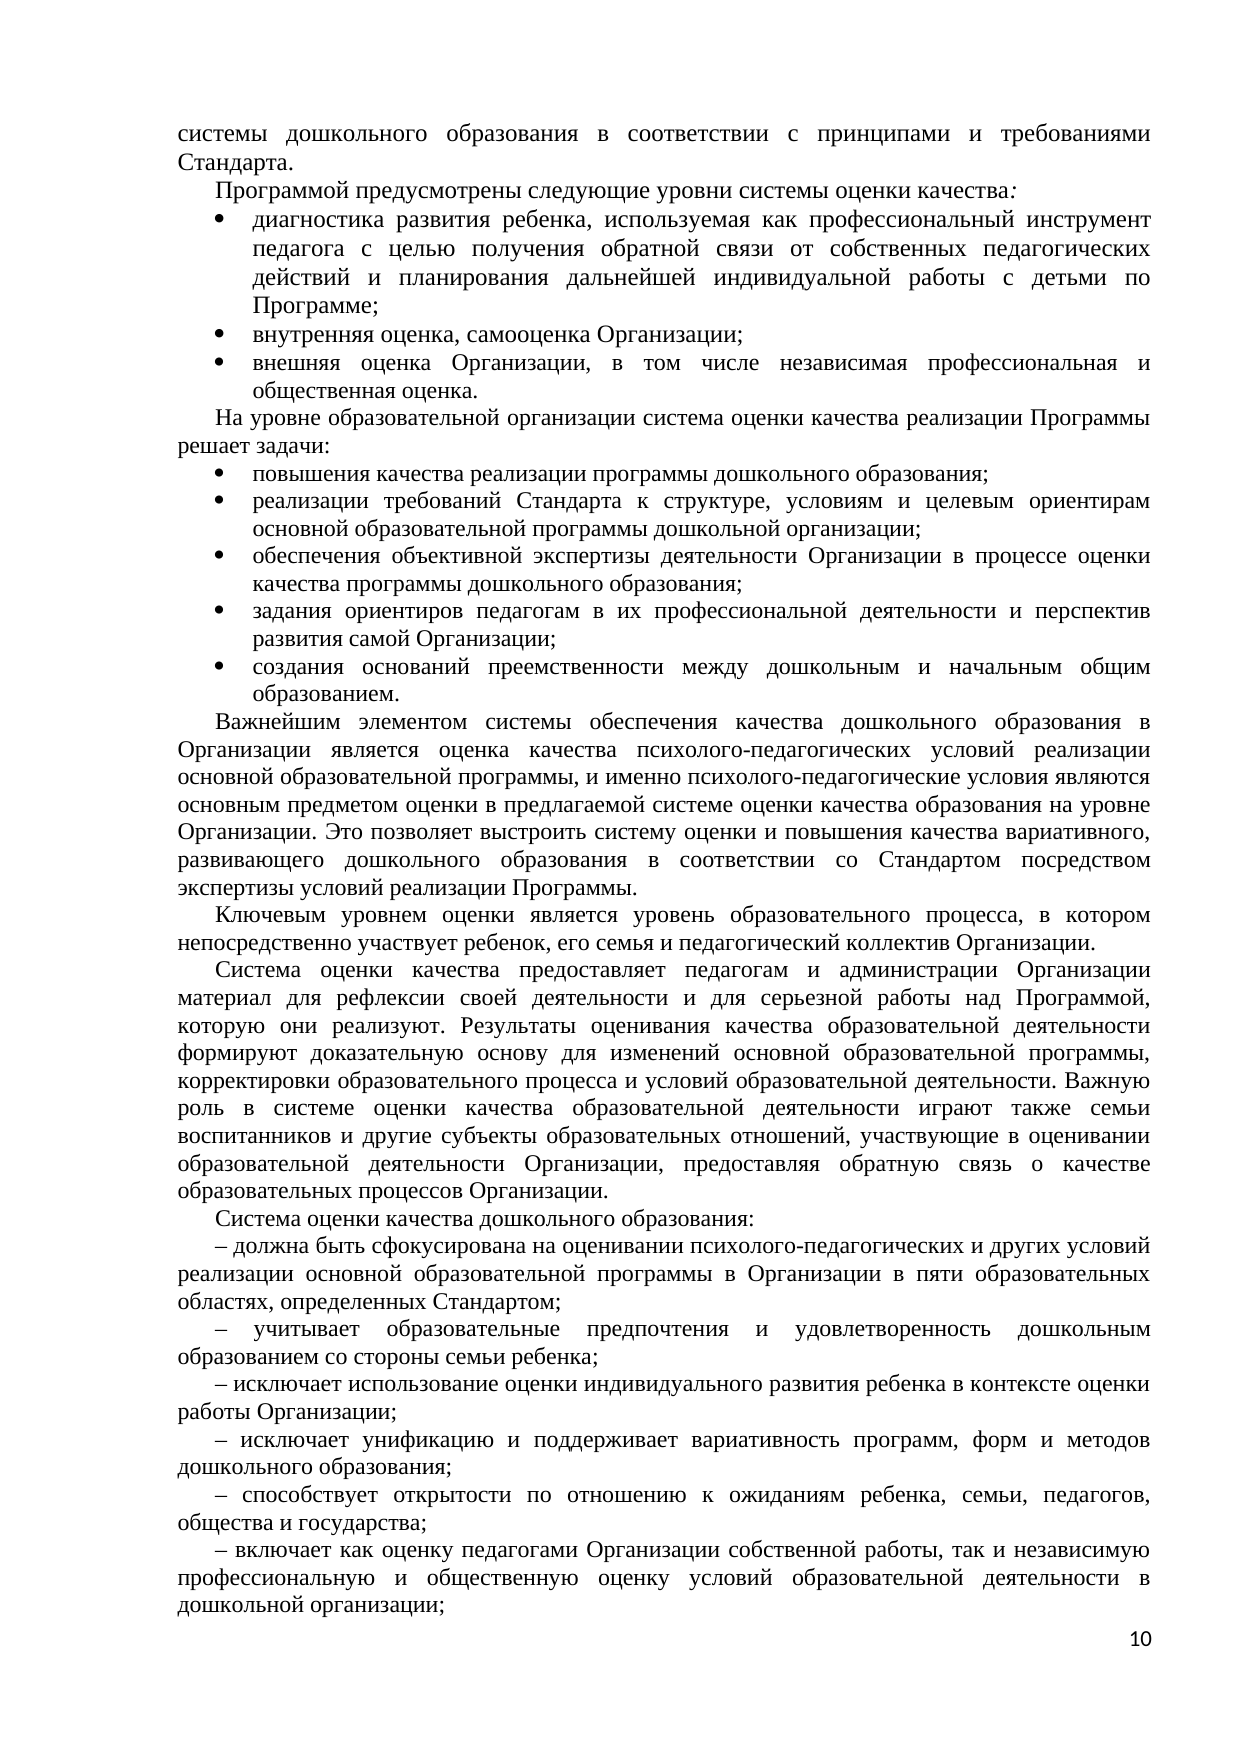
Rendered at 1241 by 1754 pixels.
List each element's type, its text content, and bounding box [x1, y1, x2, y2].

text – способствует открытости по отношению к ожиданиям ребенка, семьи, педагогов, общества и государства; [177, 1480, 1152, 1535]
text – учитывает образовательные предпочтения и удовлетворенность дошкольным образованием со стороны семьи ребенка; [177, 1314, 1152, 1369]
list реализации требований Стандарта к структуре, условиям и целевым ориентирам основной образовательной программы дошкольной организации; [215, 486, 1152, 541]
text – исключает унификацию и поддерживает вариативность программ, форм и методов дошкольного образования; [177, 1425, 1152, 1480]
text – исключает использование оценки индивидуального развития ребенка в контексте оценки работы Организации; [177, 1369, 1152, 1425]
list создания оснований преемственности между дошкольным и начальным общим образованием. [215, 652, 1152, 707]
list внутренняя оценка, самооценка Организации; [215, 319, 1152, 348]
list внешняя оценка Организации, в том числе независимая профессиональная и общественная оценка. [215, 348, 1152, 403]
text – включает как оценку педагогами Организации собственной работы, так и независимую профессиональную и общественную оценку условий образовательной деятельности в дошкольной организации; [177, 1535, 1152, 1618]
text Система оценки качества дошкольного образования: [177, 1204, 1152, 1231]
list обеспечения объективной экспертизы деятельности Организации в процессе оценки качества программы дошкольного образования; [215, 541, 1152, 597]
text На уровне образовательной организации система оценки качества реализации Программы решает задачи: [177, 403, 1152, 458]
text Важнейшим элементом системы обеспечения качества дошкольного образования в Организации является оценка качества психолого-педагогических условий реализации основной образовательной программы, и именно психолого-педагогические условия являются основным предметом оценки в предлагаемой системе оценки качества образования на уровне Организации. Это позволяет выстроить систему оценки и повышения качества вариативного, развивающего дошкольного образования в соответствии со Стандартом посредством экспертизы условий реализации Программы. [177, 707, 1152, 900]
text Ключевым уровнем оценки является уровень образовательного процесса, в котором непосредственно участвует ребенок, его семья и педагогический коллектив Организации. [177, 900, 1152, 955]
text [177, 118, 1152, 176]
list диагностика развития ребенка, используемая как профессиональный инструмент педагога с целью получения обратной связи от собственных педагогических действий и планирования дальнейшей индивидуальной работы с детьми по Программе; [215, 204, 1152, 319]
text Программой предусмотрены следующие уровни системы оценки качества: [177, 176, 1152, 204]
list задания ориентиров педагогам в их профессиональной деятельности и перспектив развития самой Организации; [215, 597, 1152, 652]
text – должна быть сфокусирована на оценивании психолого-педагогических и других условий реализации основной образовательной программы в Организации в пяти образовательных областях, определенных Стандартом; [177, 1231, 1152, 1314]
list повышения качества реализации программы дошкольного образования; [215, 458, 1152, 486]
text Система оценки качества предоставляет педагогам и администрации Организации материал для рефлексии своей деятельности и для серьезной работы над Программой, которую они реализуют. Результаты оценивания качества образовательной деятельности формируют доказательную основу для изменений основной образовательной программы, корректировки образовательного процесса и условий образовательной деятельности. Важную роль в системе оценки качества образовательной деятельности играют также семьи воспитанников и другие субъекты образовательных отношений, участвующие в оценивании образовательной деятельности Организации, предоставляя обратную связь о качестве образовательных процессов Организации. [177, 955, 1152, 1204]
